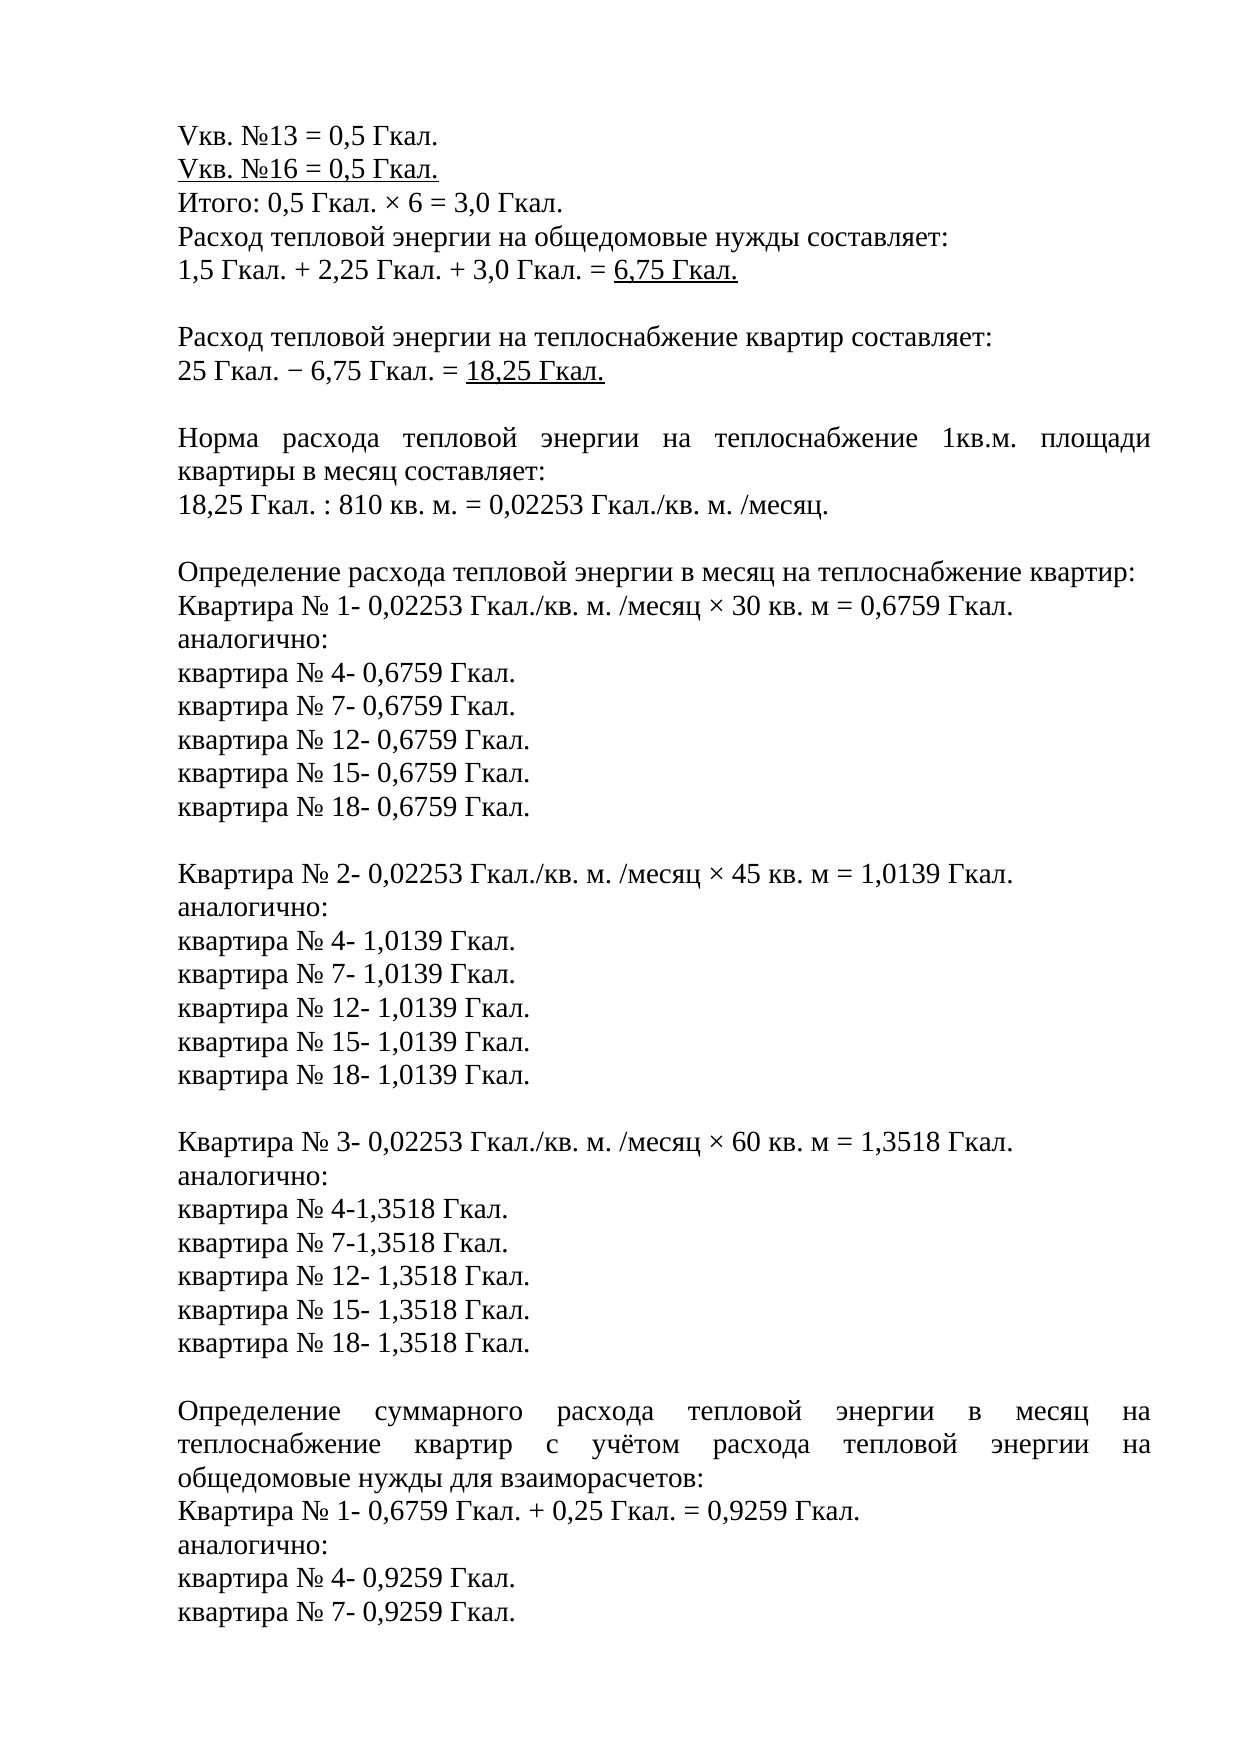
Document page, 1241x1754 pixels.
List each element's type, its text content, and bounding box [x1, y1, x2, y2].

text Определение суммарного расхода тепловой энергии в месяц на теплоснабжение квартир с учётом расхода тепловой энергии на общедомовые нужды для взаиморасчетов: [177, 1393, 1152, 1493]
text 18,25 Гкал. : 810 кв. м. = 0,02253 Гкал./кв. м. /месяц. [177, 487, 1152, 521]
text Квартира № 1- 0,6759 Гкал. + 0,25 Гкал. = 0,9259 Гкал. [177, 1493, 1152, 1527]
text Расход тепловой энергии на теплоснабжение квартир составляет: [177, 319, 1152, 353]
text квартира № 15- 0,6759 Гкал. [177, 755, 1152, 789]
text Расход тепловой энергии на общедомовые нужды составляет: [177, 219, 1152, 252]
text 1,5 Гкал. + 2,25 Гкал. + 3,0 Гкал. = 6,75 Гкал. [177, 252, 1152, 286]
text квартира № 12- 0,6759 Гкал. [177, 722, 1152, 755]
text 25 Гкал. − 6,75 Гкал. = 18,25 Гкал. [177, 353, 1152, 386]
text аналогично: [177, 1158, 1152, 1191]
text квартира № 7- 0,9259 Гкал. [177, 1594, 1152, 1627]
text квартира № 4- 0,9259 Гкал. [177, 1560, 1152, 1594]
text Vкв. №13 = 0,5 Гкал. [177, 118, 1152, 152]
text Норма расхода тепловой энергии на теплоснабжение 1кв.м. площади квартиры в месяц составляет: [177, 420, 1152, 487]
text квартира № 18- 0,6759 Гкал. [177, 789, 1152, 822]
text Квартира № 2- 0,02253 Гкал./кв. м. /месяц × 45 кв. м = 1,0139 Гкал. [177, 856, 1152, 889]
text квартира № 12- 1,3518 Гкал. [177, 1258, 1152, 1292]
text квартира № 4- 0,6759 Гкал. [177, 655, 1152, 688]
text Квартира № 3- 0,02253 Гкал./кв. м. /месяц × 60 кв. м = 1,3518 Гкал. [177, 1124, 1152, 1158]
text квартира № 15- 1,0139 Гкал. [177, 1024, 1152, 1057]
text квартира № 4- 1,0139 Гкал. [177, 923, 1152, 957]
text аналогично: [177, 889, 1152, 923]
text квартира № 4-1,3518 Гкал. [177, 1191, 1152, 1225]
text аналогично: [177, 621, 1152, 655]
text аналогично: [177, 1527, 1152, 1560]
text квартира № 12- 1,0139 Гкал. [177, 990, 1152, 1024]
text квартира № 7-1,3518 Гкал. [177, 1225, 1152, 1258]
text Квартира № 1- 0,02253 Гкал./кв. м. /месяц × 30 кв. м = 0,6759 Гкал. [177, 588, 1152, 621]
text Итого: 0,5 Гкал. × 6 = 3,0 Гкал. [177, 185, 1152, 219]
text квартира № 7- 1,0139 Гкал. [177, 957, 1152, 990]
text квартира № 7- 0,6759 Гкал. [177, 688, 1152, 722]
text квартира № 18- 1,0139 Гкал. [177, 1057, 1152, 1091]
text квартира № 15- 1,3518 Гкал. [177, 1292, 1152, 1326]
text Vкв. №16 = 0,5 Гкал. [177, 152, 1152, 185]
text Определение расхода тепловой энергии в месяц на теплоснабжение квартир: [177, 554, 1152, 588]
text квартира № 18- 1,3518 Гкал. [177, 1326, 1152, 1359]
